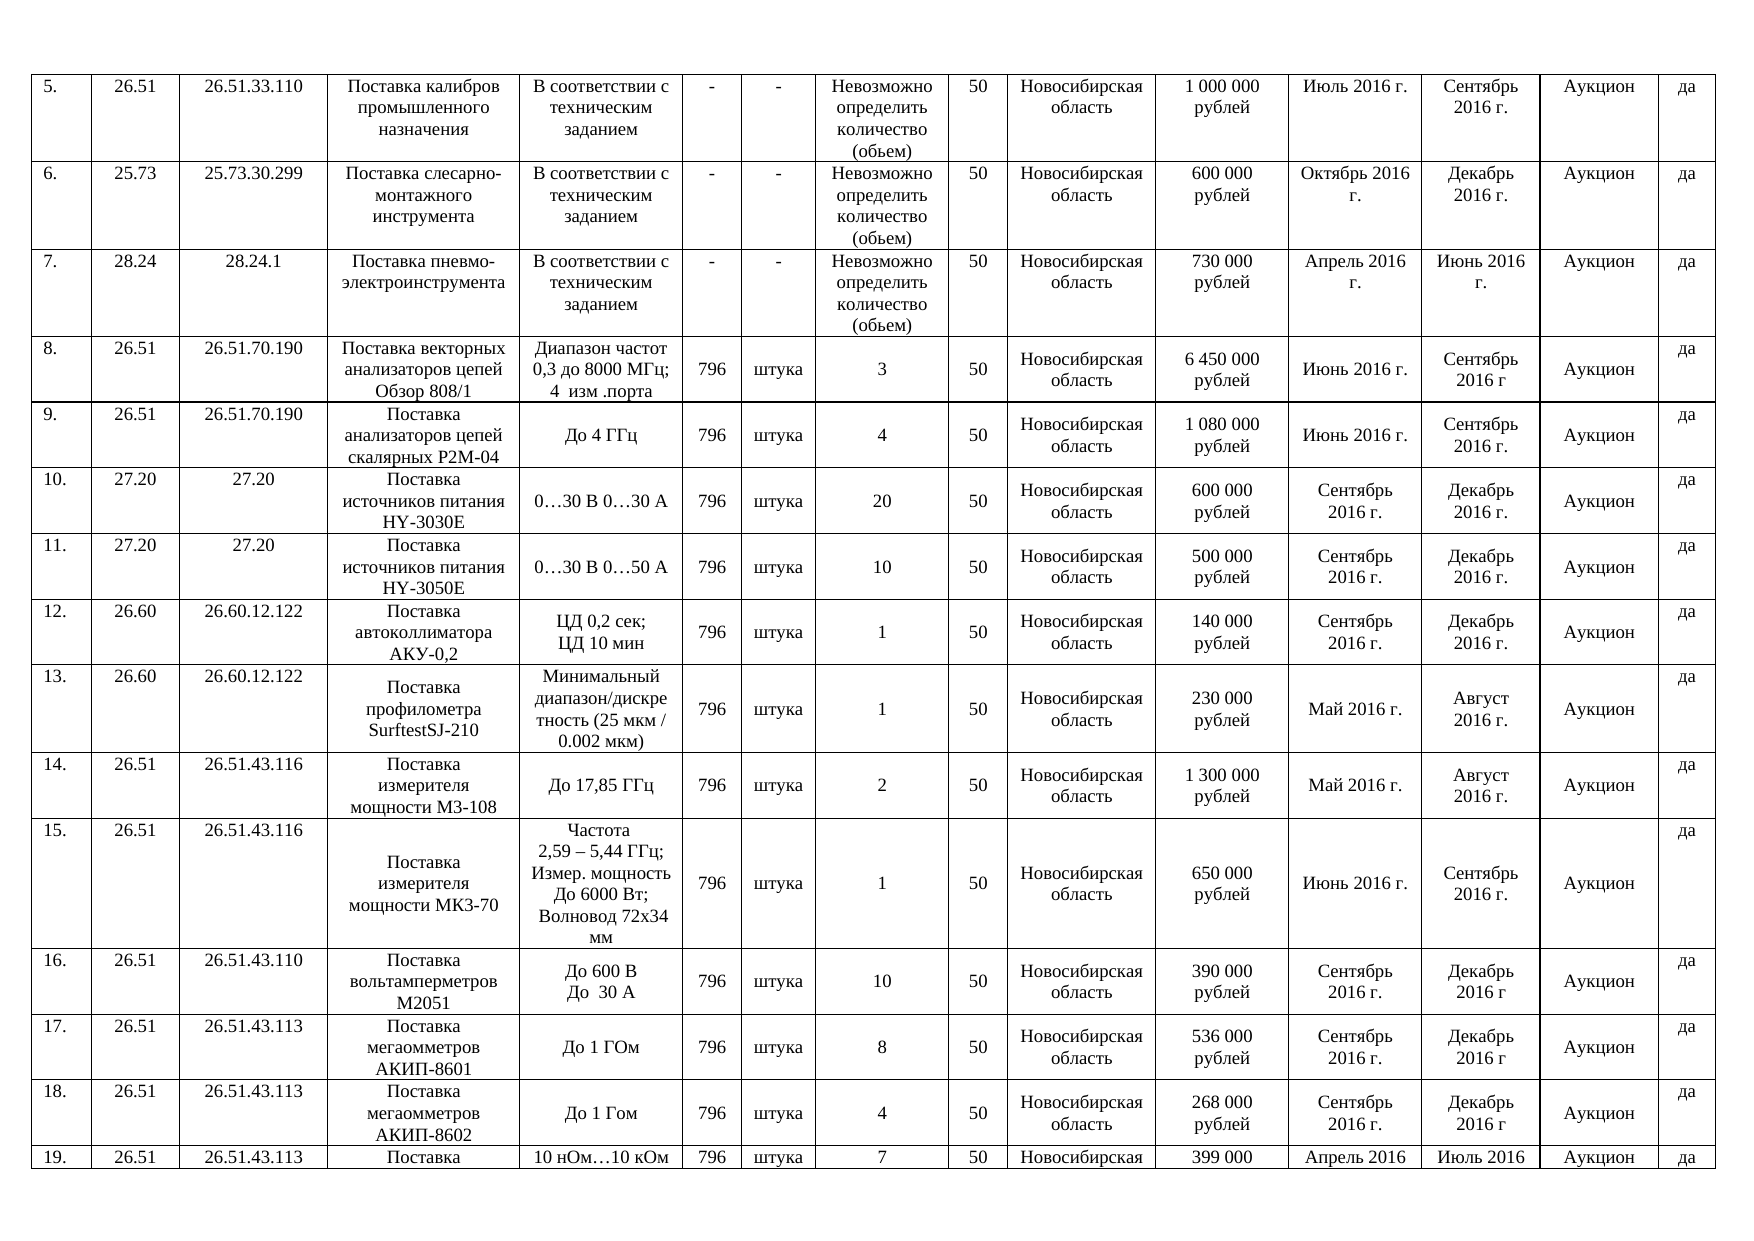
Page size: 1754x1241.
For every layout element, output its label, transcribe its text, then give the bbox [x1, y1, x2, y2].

table_cell Аукцион [1541, 600, 1658, 664]
table_cell штука [742, 337, 815, 401]
table_cell [32, 403, 91, 467]
table_cell 26.51 [92, 753, 179, 817]
table_cell 50 [949, 337, 1007, 401]
table_cell 26.51.43.110 [180, 949, 327, 1013]
table_cell До 17,85 ГГц [520, 753, 682, 817]
table_cell 26.51.70.190 [180, 403, 327, 467]
table_cell Новосибирская область [1008, 949, 1155, 1013]
table_cell 26.51.43.116 [180, 819, 327, 948]
table_cell Новосибирская область [1008, 337, 1155, 401]
table_cell 796 [683, 337, 741, 401]
table_cell Октябрь 2016 г. [1289, 162, 1421, 248]
table_cell 50 [949, 819, 1007, 948]
table_cell 796 [683, 665, 741, 752]
table_cell 50 [949, 534, 1007, 599]
table_cell 399 000 рублей [1156, 1146, 1288, 1168]
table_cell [1008, 1080, 1155, 1145]
table_cell Аукцион [1541, 1146, 1658, 1168]
table_cell Декабрь 2016 г. [1422, 162, 1539, 248]
table_cell 50 [949, 1015, 1007, 1079]
table_cell [32, 162, 91, 248]
table_cell штука [742, 1146, 815, 1168]
table_cell Поставка калибров промышленного назначения [328, 75, 519, 161]
table_cell 796 [683, 819, 741, 948]
table_cell 10 [816, 534, 948, 599]
table_cell 26.51 [92, 337, 179, 401]
table_cell 26.51 [92, 1146, 179, 1168]
table_cell [32, 75, 91, 161]
table_cell да [1659, 75, 1715, 161]
table_cell Диапазон частот 0,3 до 8000 МГц; 4 изм .порта [520, 337, 682, 401]
table_cell Сентябрь 2016 г [1422, 337, 1539, 401]
table_cell 26.51.33.110 [180, 75, 327, 161]
table_cell да [1659, 468, 1715, 533]
table_cell да [1659, 1015, 1715, 1079]
table_cell Август 2016 г. [1422, 665, 1539, 752]
table_cell [32, 949, 91, 1013]
table_cell 26.51 [92, 1080, 179, 1145]
table_cell 1 300 000 рублей [1156, 753, 1288, 817]
table_cell 26.60.12.122 [180, 665, 327, 752]
table_cell Аукцион [1541, 250, 1658, 336]
table_cell 390 000 рублей [1156, 949, 1288, 1013]
table_cell да [1659, 600, 1715, 664]
table_cell Сентябрь 2016 г. [1422, 403, 1539, 467]
table_cell Июнь 2016 г. [1422, 250, 1539, 336]
table_cell 600 000 рублей [1156, 162, 1288, 248]
table_cell штука [742, 600, 815, 664]
table_cell да [1659, 534, 1715, 599]
table_cell 1 [816, 665, 948, 752]
table_cell 796 [683, 600, 741, 664]
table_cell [816, 75, 948, 161]
table_cell 7 [816, 1146, 948, 1168]
table_cell да [1659, 753, 1715, 817]
table_cell 26.51 [92, 75, 179, 161]
table_cell 26.51.43.113 [180, 1080, 327, 1145]
table_cell 50 [949, 75, 1007, 161]
table_cell Поставка мегаомметров АКИП-8601 [328, 1015, 519, 1079]
table_cell Декабрь 2016 г. [1422, 534, 1539, 599]
table_cell Июнь 2016 г. [1289, 819, 1421, 948]
table_cell Поставка векторных анализаторов цепей Обзор 808/1 [328, 337, 519, 401]
table_cell Декабрь 2016 г. [1422, 468, 1539, 533]
table_cell да [1659, 665, 1715, 752]
table_cell [32, 1146, 91, 1168]
table_cell 26.60.12.122 [180, 600, 327, 664]
table_cell 50 [949, 250, 1007, 336]
table_cell 50 [949, 162, 1007, 248]
table_cell 27.20 [92, 468, 179, 533]
table_cell - [742, 162, 815, 248]
table_cell 1 000 000 рублей [1156, 75, 1288, 161]
table_cell 2 [816, 753, 948, 817]
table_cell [520, 75, 682, 161]
table_cell Сентябрь 2016 г. [1289, 468, 1421, 533]
table_cell 796 [683, 403, 741, 467]
table_cell штука [742, 403, 815, 467]
table_cell Поставка вольтамперметров М2051 [328, 949, 519, 1013]
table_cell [328, 1146, 519, 1168]
table_cell 26.51 [92, 1015, 179, 1079]
table_cell До 1 ГОм [520, 1015, 682, 1079]
table_cell Поставка измерителя мощности МК3-70 [328, 819, 519, 948]
table_cell 26.51.43.113 [180, 1146, 327, 1168]
table_cell [32, 1015, 91, 1079]
table_cell да [1659, 403, 1715, 467]
table_cell Сентябрь 2016 г. [1289, 949, 1421, 1013]
table_cell 796 [683, 534, 741, 599]
table_cell Аукцион [1541, 534, 1658, 599]
table_cell - [683, 75, 741, 161]
table_cell Новосибирская область [1008, 600, 1155, 664]
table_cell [1008, 1146, 1155, 1168]
table_cell Сентябрь 2016 г. [1422, 819, 1539, 948]
table_cell 50 [949, 949, 1007, 1013]
table_cell 26.51.70.190 [180, 337, 327, 401]
table_cell 50 [949, 468, 1007, 533]
table_cell штука [742, 753, 815, 817]
table_cell Сентябрь 2016 г. [1422, 75, 1539, 161]
table_cell 26.51.43.113 [180, 1015, 327, 1079]
table_cell [32, 665, 91, 752]
table_cell Поставка анализаторов цепей скалярных Р2М-04 [328, 403, 519, 467]
table_cell 796 [683, 468, 741, 533]
table_cell 4 [816, 403, 948, 467]
table_cell Декабрь 2016 г [1422, 1015, 1539, 1079]
table_cell Поставка пневмо-электроинструмента [328, 250, 519, 336]
table_cell Декабрь 2016 г [1422, 1080, 1539, 1145]
table_cell Минимальный диапазон/дискретность (25 мкм / 0.002 мкм) [520, 665, 682, 752]
table_cell Сентябрь 2016 г. [1289, 600, 1421, 664]
table_cell Аукцион [1541, 403, 1658, 467]
table_cell - [742, 250, 815, 336]
table_cell 796 [683, 753, 741, 817]
table_cell До 1 Гом [520, 1080, 682, 1145]
table_cell да [1659, 1080, 1715, 1145]
table_cell Декабрь 2016 г [1422, 949, 1539, 1013]
table_cell 0…30 В 0…50 А [520, 534, 682, 599]
table_cell 26.60 [92, 600, 179, 664]
table_cell Поставка мегаомметров АКИП-8602 [328, 1080, 519, 1145]
table_cell 50 [949, 1146, 1007, 1168]
table_cell Аукцион [1541, 753, 1658, 817]
table_cell 27.20 [180, 468, 327, 533]
table_cell Поставка измерителя мощности М3-108 [328, 753, 519, 817]
table_cell 140 000 рублей [1156, 600, 1288, 664]
table_cell Аукцион [1541, 665, 1658, 752]
table_cell [32, 1080, 91, 1145]
table_cell штука [742, 1015, 815, 1079]
table_cell да [1659, 162, 1715, 248]
table_cell 26.51 [92, 819, 179, 948]
table_cell 500 000 рублей [1156, 534, 1288, 599]
table_cell Поставка источников питания HY-3050E [328, 534, 519, 599]
table_cell Новосибирская область [1008, 819, 1155, 948]
table_cell Август 2016 г. [1422, 753, 1539, 817]
table_cell 26.51 [92, 949, 179, 1013]
table_cell 10 нОм…10 кОм [520, 1146, 682, 1168]
table_cell Новосибирская область [1008, 162, 1155, 248]
table_cell 25.73.30.299 [180, 162, 327, 248]
table_cell 26.51.43.116 [180, 753, 327, 817]
table_cell 796 [683, 1080, 741, 1145]
table_cell 27.20 [92, 534, 179, 599]
table_cell 0…30 В 0…30 А [520, 468, 682, 533]
table_cell 730 000 рублей [1156, 250, 1288, 336]
table_cell штука [742, 534, 815, 599]
table_cell 1 080 000 рублей [1156, 403, 1288, 467]
table_cell [32, 250, 91, 336]
table_cell - [683, 250, 741, 336]
table_cell 796 [683, 1015, 741, 1079]
table_cell штука [742, 819, 815, 948]
table_cell Июнь 2016 г. [1289, 337, 1421, 401]
table_cell Аукцион [1541, 337, 1658, 401]
table_cell 268 000 рублей [1156, 1080, 1288, 1145]
table_cell да [1659, 337, 1715, 401]
table_cell 20 [816, 468, 948, 533]
table_cell [32, 534, 91, 599]
table_cell - [683, 162, 741, 248]
table_cell 4 [816, 1080, 948, 1145]
table_cell 3 [816, 337, 948, 401]
table_cell Поставка слесарно-монтажного инструмента [328, 162, 519, 248]
table_cell Новосибирская область [1008, 753, 1155, 817]
table_cell Май 2016 г. [1289, 665, 1421, 752]
table_cell [32, 819, 91, 948]
table_cell штука [742, 468, 815, 533]
table_cell 230 000 рублей [1156, 665, 1288, 752]
table_cell Июль 2016 г. [1422, 1146, 1539, 1168]
table_cell Поставка профилометра SurftestSJ-210 [328, 665, 519, 752]
table_cell 50 [949, 600, 1007, 664]
table_cell Май 2016 г. [1289, 753, 1421, 817]
table_cell Аукцион [1541, 949, 1658, 1013]
table_cell Поставка источников питания HY-3030E [328, 468, 519, 533]
table_cell да [1659, 1146, 1715, 1168]
table_cell 26.51 [92, 403, 179, 467]
table_cell 27.20 [180, 534, 327, 599]
table_cell да [1659, 949, 1715, 1013]
table_cell Аукцион [1541, 162, 1658, 248]
table_cell 536 000 рублей [1156, 1015, 1288, 1079]
table_cell Аукцион [1541, 468, 1658, 533]
table_cell Аукцион [1541, 819, 1658, 948]
table_cell 26.60 [92, 665, 179, 752]
table_cell До 4 ГГц [520, 403, 682, 467]
table_cell [32, 753, 91, 817]
table_cell штука [742, 949, 815, 1013]
table_cell Апрель 2016 г. [1289, 1146, 1421, 1168]
table_cell Сентябрь 2016 г. [1289, 534, 1421, 599]
table_cell 796 [683, 949, 741, 1013]
table_cell Декабрь 2016 г. [1422, 600, 1539, 664]
table_cell Июнь 2016 г. [1289, 403, 1421, 467]
table_cell 796 [683, 1146, 741, 1168]
table_cell 1 [816, 600, 948, 664]
table_cell Аукцион [1541, 75, 1658, 161]
table_cell штука [742, 1080, 815, 1145]
table_cell 28.24 [92, 250, 179, 336]
table_cell Новосибирская область [1008, 1015, 1155, 1079]
table_cell 25.73 [92, 162, 179, 248]
table_cell штука [742, 665, 815, 752]
table_cell [32, 337, 91, 401]
table_cell Новосибирская область [1008, 665, 1155, 752]
table_cell Новосибирская область [1008, 468, 1155, 533]
table_cell да [1659, 819, 1715, 948]
table_cell 50 [949, 403, 1007, 467]
table_cell Аукцион [1541, 1015, 1658, 1079]
table_cell [32, 468, 91, 533]
table_cell - [742, 75, 815, 161]
table_cell Сентябрь 2016 г. [1289, 1080, 1421, 1145]
table_cell В соответствии с техническим заданием [520, 162, 682, 248]
table_cell Невозможно определить количество (обьем) [816, 250, 948, 336]
table_cell 50 [949, 753, 1007, 817]
table_cell Апрель 2016 г. [1289, 250, 1421, 336]
table_cell В соответствии с техническим заданием [520, 250, 682, 336]
table_cell 600 000 рублей [1156, 468, 1288, 533]
table_cell 10 [816, 949, 948, 1013]
table_cell Частота 2,59 – 5,44 ГГц; Измер. мощность До 6000 Вт; Волновод 72х34 мм [520, 819, 682, 948]
table_cell До 600 В До 30 А [520, 949, 682, 1013]
table_cell Новосибирская область [1008, 534, 1155, 599]
table_cell Аукцион [1541, 1080, 1658, 1145]
table_cell [32, 600, 91, 664]
table_cell Сентябрь 2016 г. [1289, 1015, 1421, 1079]
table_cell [1008, 75, 1155, 161]
table_cell да [1659, 250, 1715, 336]
table_cell 6 450 000 рублей [1156, 337, 1288, 401]
table_cell 28.24.1 [180, 250, 327, 336]
table_cell 650 000 рублей [1156, 819, 1288, 948]
table_cell 8 [816, 1015, 948, 1079]
table_cell Невозможно определить количество (обьем) [816, 162, 948, 248]
table_cell 1 [816, 819, 948, 948]
table_cell 50 [949, 665, 1007, 752]
table_cell Поставка автоколлиматора АКУ-0,2 [328, 600, 519, 664]
table_cell ЦД 0,2 сек; ЦД 10 мин [520, 600, 682, 664]
table_cell 50 [949, 1080, 1007, 1145]
table_cell Новосибирская область [1008, 250, 1155, 336]
table_cell Июль 2016 г. [1289, 75, 1421, 161]
table_cell Новосибирская область [1008, 403, 1155, 467]
